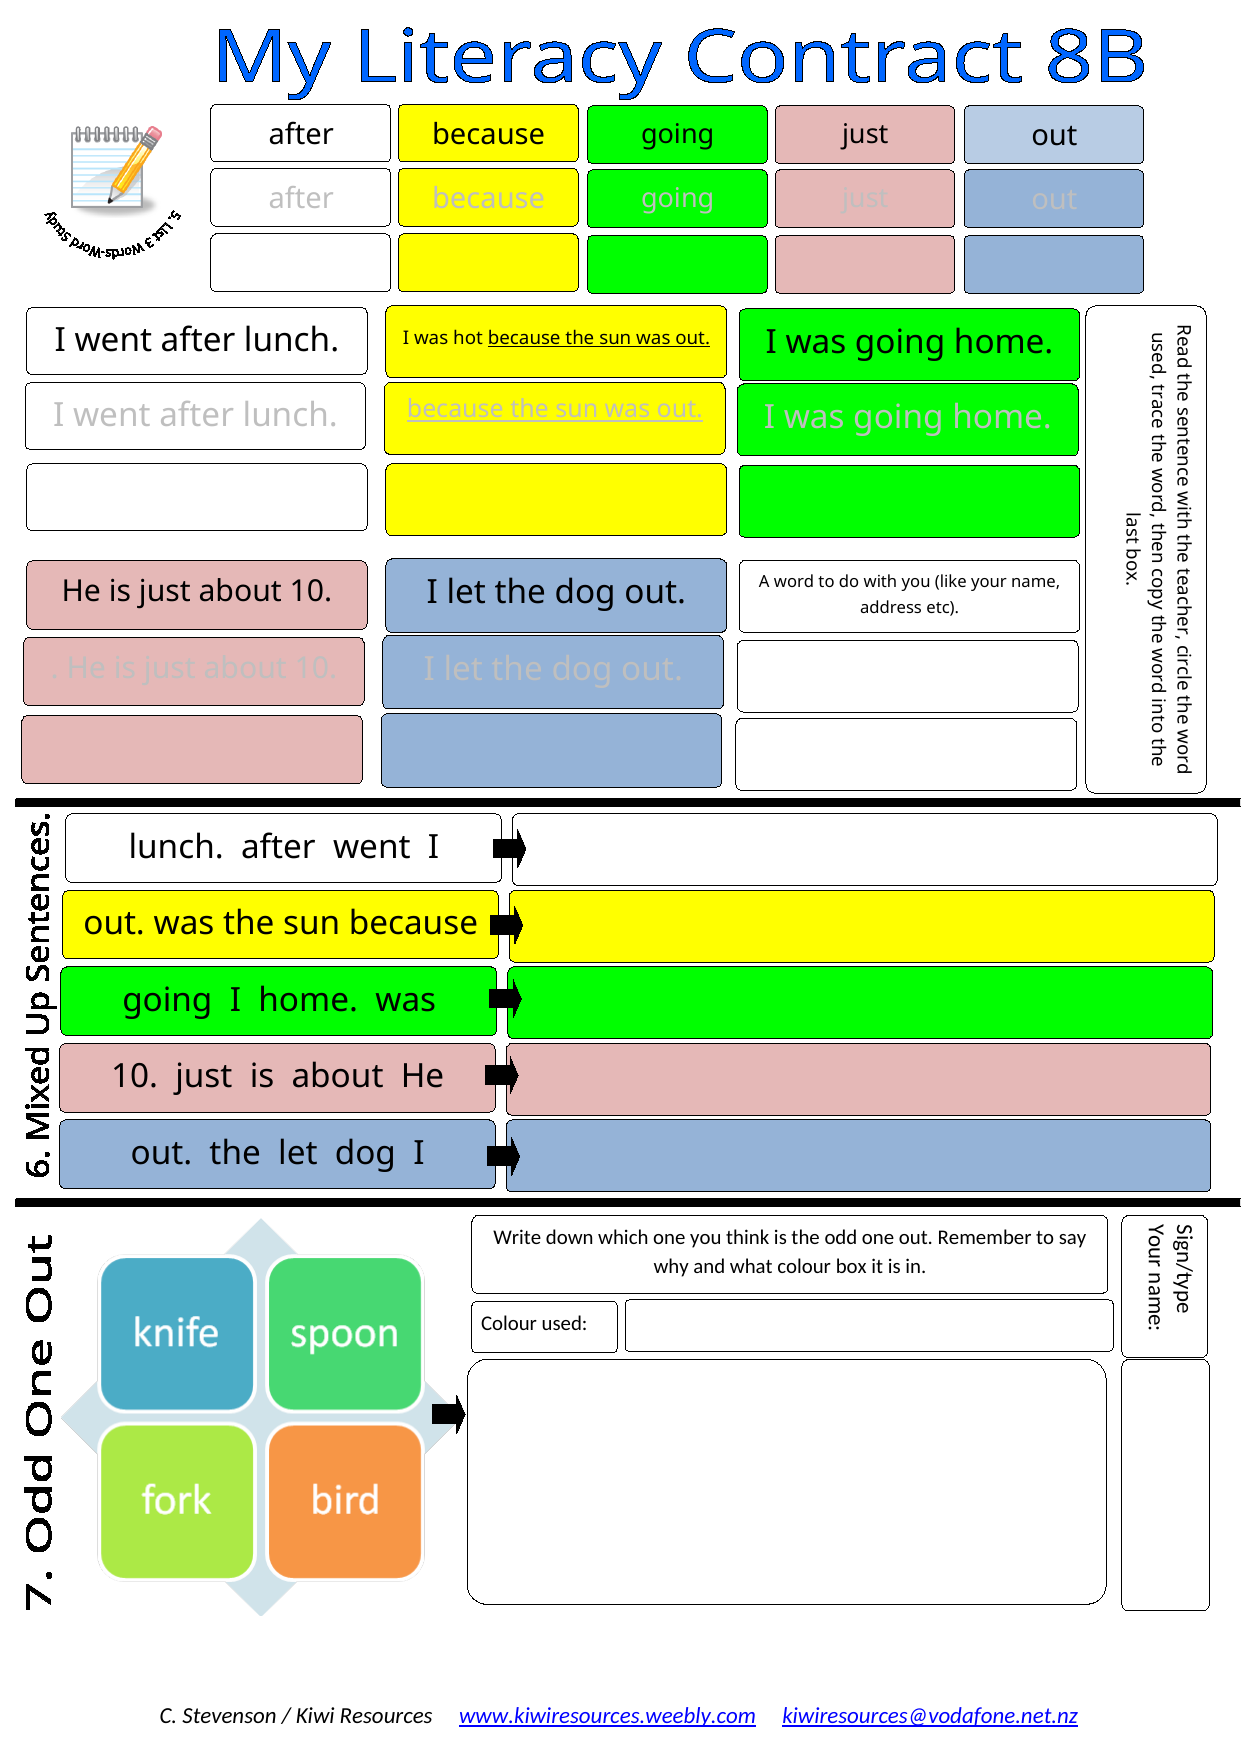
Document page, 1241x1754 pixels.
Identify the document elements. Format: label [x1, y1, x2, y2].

picture [64, 115, 166, 218]
picture [60, 1218, 461, 1616]
